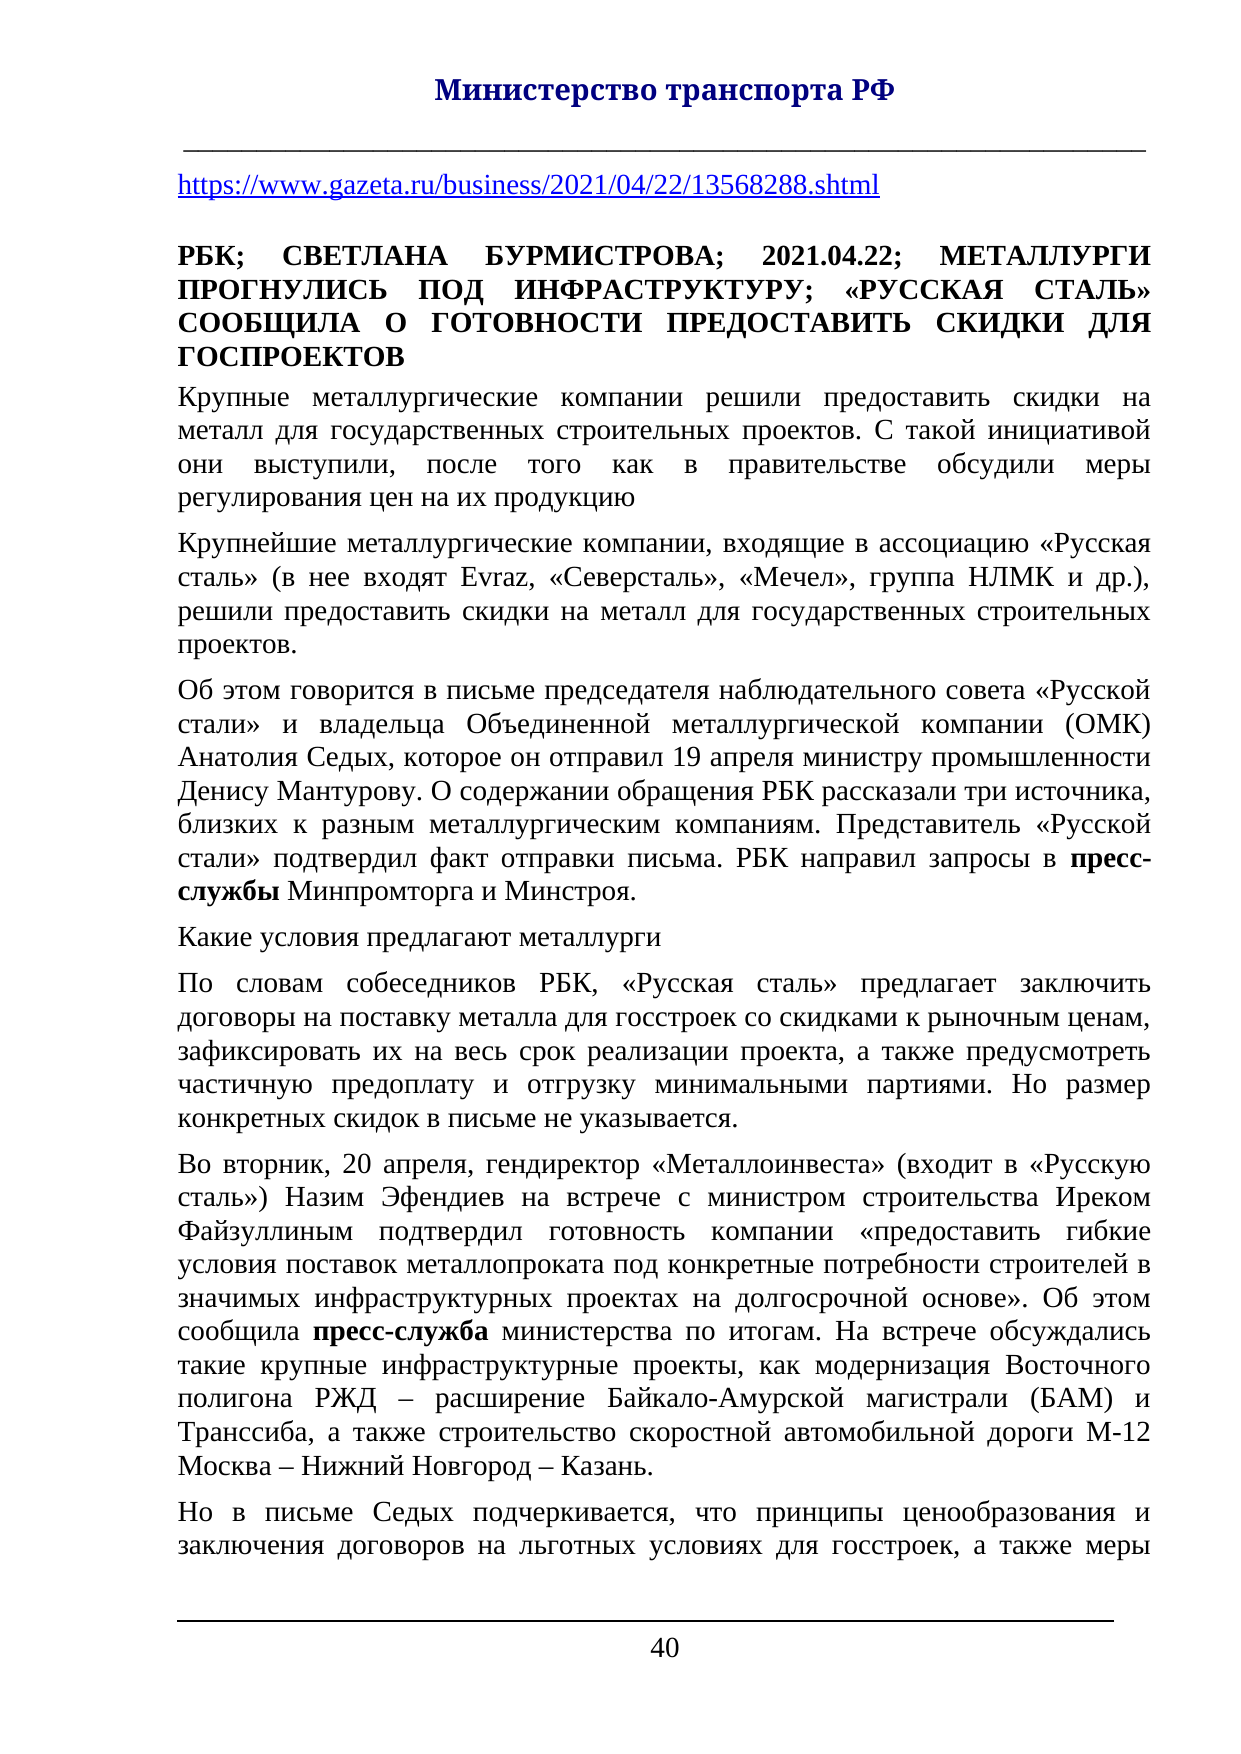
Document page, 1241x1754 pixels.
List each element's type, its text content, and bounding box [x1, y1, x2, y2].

text Какие условия предлагают металлурги [177, 919, 1152, 953]
text Крупные металлургические компании решили предоставить скидки на металл для государственных строительных проектов. С такой инициативой они выступили, после того как в правительстве обсудили меры регулирования цен на их продукцию [177, 379, 1152, 513]
subtitle РБК; СВЕТЛАНА БУРМИСТРОВА; 2021.04.22; МЕТАЛЛУРГИ ПРОГНУЛИСЬ ПОД ИНФРАСТРУКТУРУ; «РУССКАЯ СТАЛЬ» СООБЩИЛА О ГОТОВНОСТИ ПРЕДОСТАВИТЬ СКИДКИ ДЛЯ ГОСПРОЕКТОВ [177, 238, 1152, 373]
text По словам собеседников РБК, «Русская сталь» предлагает заключить договоры на поставку металла для госстроек со скидками к рыночным ценам, зафиксировать их на весь срок реализации проекта, а также предусмотреть частичную предоплату и отгрузку минимальными партиями. Но размер конкретных скидок в письме не указывается. [177, 966, 1152, 1133]
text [177, 1494, 1152, 1561]
text Об этом говорится в письме председателя наблюдательного совета «Русской стали» и владельца Объединенной металлургической компании (ОМК) Анатолия Седых, которое он отправил 19 апреля министру промышленности Денису Мантурову. О содержании обращения РБК рассказали три источника, близких к разным металлургическим компаниям. Представитель «Русской стали» подтвердил факт отправки письма. РБК направил запросы в пресс-службы Минпромторга и Минстроя. [177, 672, 1152, 907]
text Крупнейшие металлургические компании, входящие в ассоциацию «Русская сталь» (в нее входят Evraz, «Северсталь», «Мечел», группа НЛМК и др.), решили предоставить скидки на металл для государственных строительных проектов. [177, 526, 1152, 660]
text Во вторник, 20 апреля, гендиректор «Металлоинвеста» (входит в «Русскую сталь») Назим Эфендиев на встрече с министром строительства Иреком Файзуллиным подтвердил готовность компании «предоставить гибкие условия поставок металлопроката под конкретные потребности строителей в значимых инфраструктурных проектах на долгосрочной основе». Об этом сообщила пресс-служба министерства по итогам. На встрече обсуждались такие крупные инфраструктурные проекты, как модернизация Восточного полигона РЖД – расширение Байкало-Амурской магистрали (БАМ) и Транссиба, а также строительство скоростной автомобильной дороги М-12 Москва – Нижний Новгород – Казань. [177, 1146, 1152, 1481]
text https://www.gazeta.ru/business/2021/04/22/13568288.shtml [177, 167, 1152, 201]
